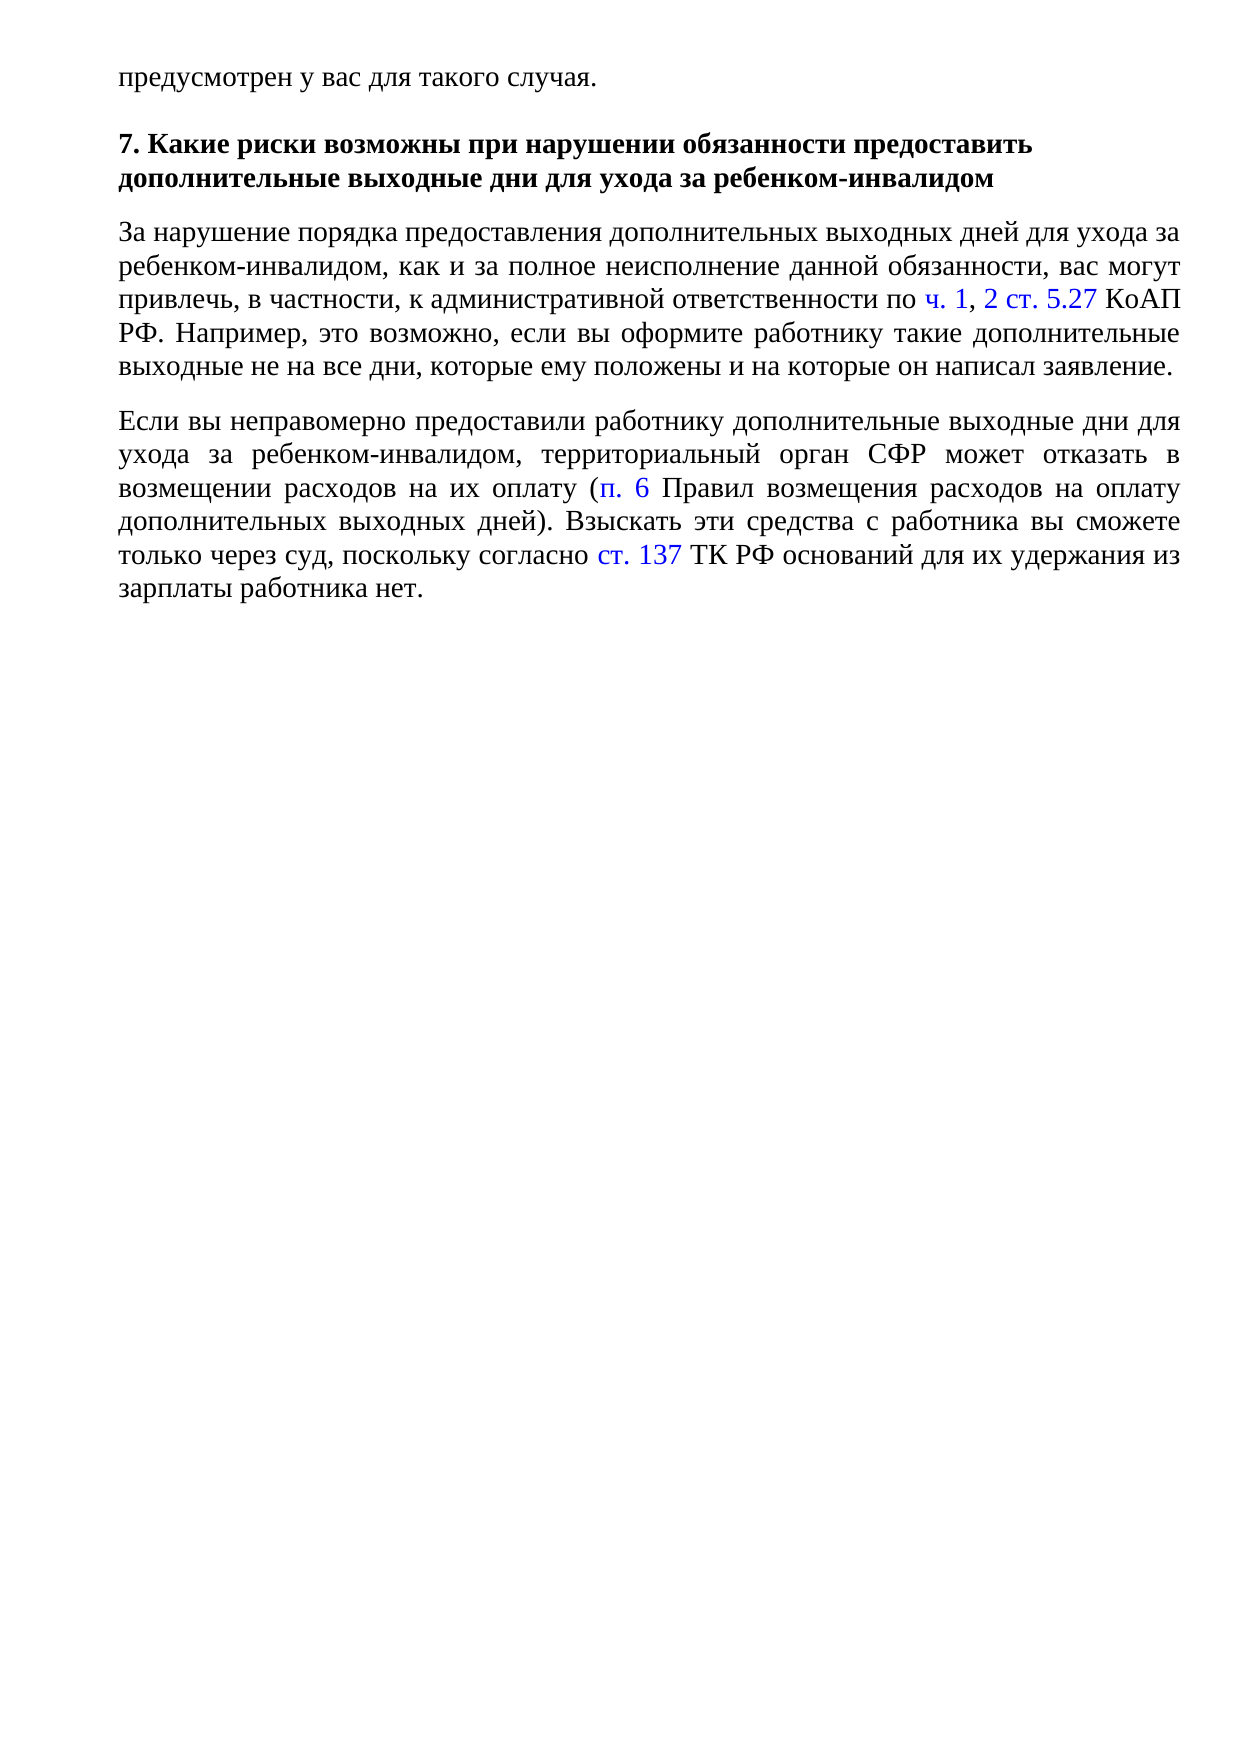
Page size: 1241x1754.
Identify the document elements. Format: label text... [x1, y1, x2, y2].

text Если вы неправомерно предоставили работнику дополнительные выходные дни для ухода за ребенком-инвалидом, территориальный орган СФР может отказать в возмещении расходов на их оплату (п. 6 Правил возмещения расходов на оплату дополнительных выходных дней). Взыскать эти средства с работника вы сможете только через суд, поскольку согласно ст. 137 ТК РФ оснований для их удержания из зарплаты работника нет. [118, 403, 1181, 604]
text За нарушение порядка предоставления дополнительных выходных дней для ухода за ребенком-инвалидом, как и за полное неисполнение данной обязанности, вас могут привлечь, в частности, к административной ответственности по ч. 1, 2 ст. 5.27 КоАП РФ. Например, это возможно, если вы оформите работнику такие дополнительные выходные не на все дни, которые ему положены и на которые он написал заявление. [118, 214, 1181, 382]
text 7. Какие риски возможны при нарушении обязанности предоставить дополнительные выходные дни для ухода за ребенком-инвалидом [118, 126, 1181, 193]
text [118, 59, 1181, 93]
